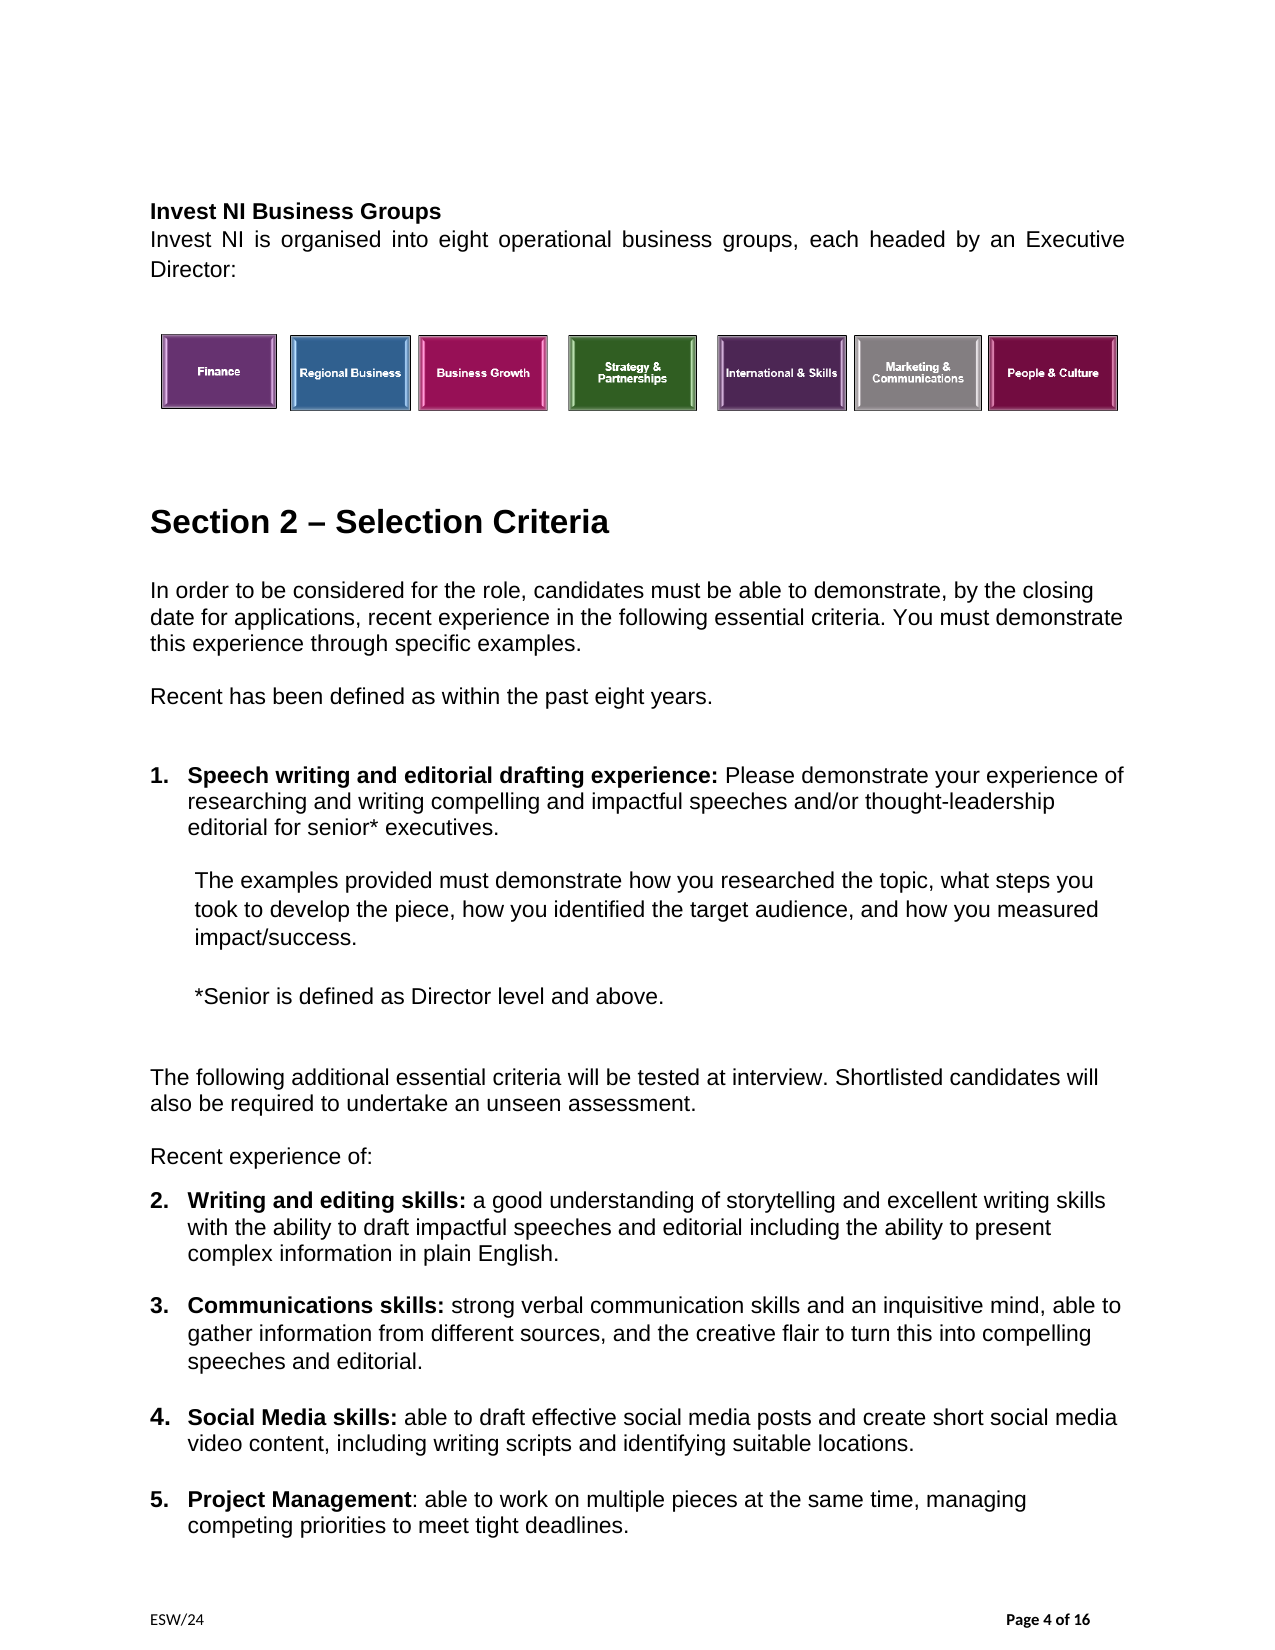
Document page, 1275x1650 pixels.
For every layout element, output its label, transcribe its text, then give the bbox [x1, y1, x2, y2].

list Social Media skills: able to draft effective social media posts and create short social media video content, including writing scripts and identifying suitable locations. [150, 1402, 1125, 1457]
text Recent has been defined as within the past eight years. [150, 683, 1125, 709]
list Communications skills: strong verbal communication skills and an inquisitive mind, able to gather information from different sources, and the creative flair to turn this into compelling speeches and editorial. [150, 1292, 1125, 1374]
subtitle Section 2 – Selection Criteria [150, 502, 1125, 541]
text Recent experience of: [150, 1143, 1125, 1169]
text *Senior is defined as Director level and above. [150, 983, 1125, 1009]
text In order to be considered for the role, candidates must be able to demonstrate, by the closing date for applications, recent experience in the following essential criteria. You must demonstrate this experience through specific examples. [150, 577, 1125, 656]
text The following additional essential criteria will be tested at interview. Shortlisted candidates will also be required to undertake an unseen assessment. [150, 1064, 1125, 1116]
text Invest NI Business Groups [150, 198, 1125, 224]
list Writing and editing skills: a good understanding of storytelling and excellent writing skills with the ability to draft impactful speeches and editorial including the ability to present complex information in plain English. [150, 1187, 1125, 1266]
text Invest NI is organised into eight operational business groups, each headed by an Executive Director: [150, 226, 1125, 283]
list Project Management: able to work on multiple pieces at the same time, managing competing priorities to meet tight deadlines. [150, 1486, 1125, 1538]
text The examples provided must demonstrate how you researched the topic, what steps you took to develop the piece, how you identified the target audience, and how you measured impact/success. [194, 867, 1125, 950]
picture [150, 307, 1125, 441]
list Speech writing and editorial drafting experience: Please demonstrate your experience of researching and writing compelling and impactful speeches and/or thought-leadership editorial for senior* executives. [150, 762, 1125, 841]
